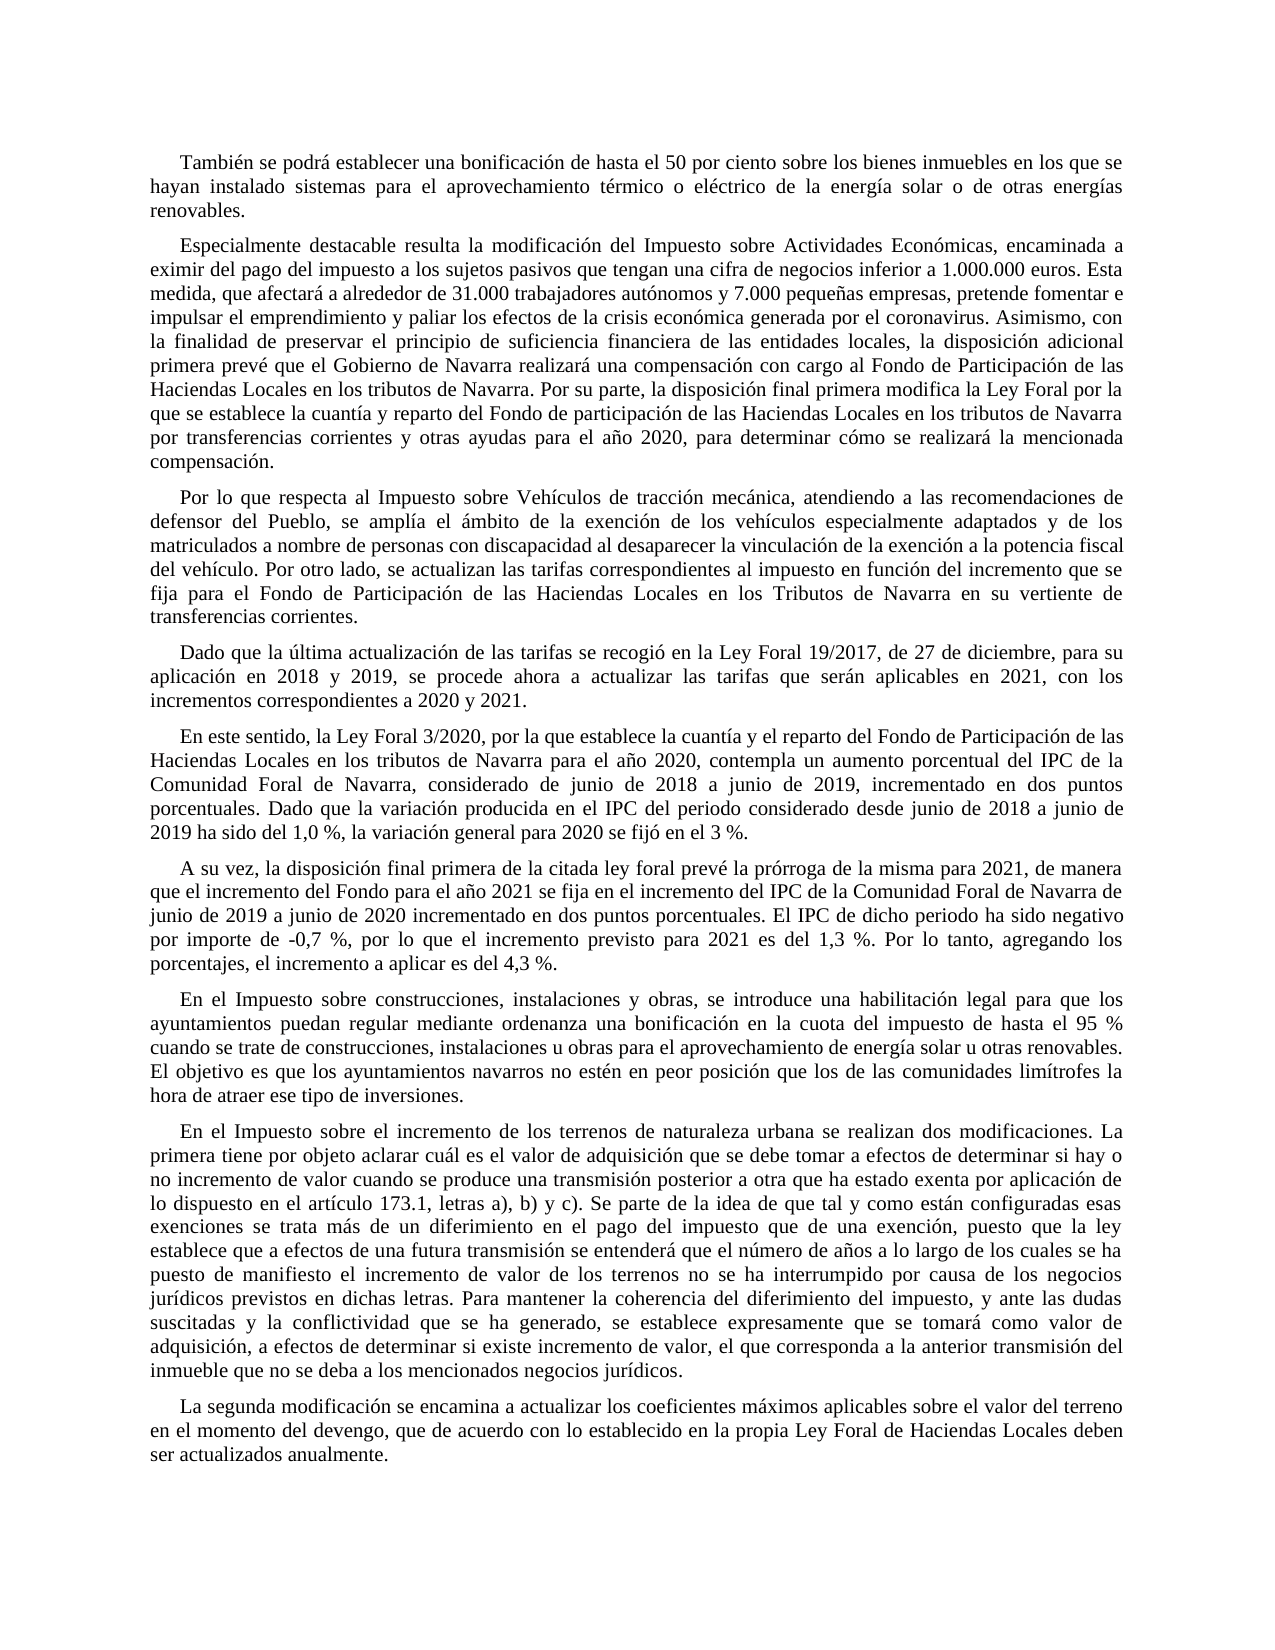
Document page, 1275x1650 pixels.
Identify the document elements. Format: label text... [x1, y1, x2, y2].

text En este sentido, la Ley Foral 3/2020, por la que establece la cuantía y el reparto del Fondo de Participación de las Haciendas Locales en los tributos de Navarra para el año 2020, contempla un aumento porcentual del IPC de la Comunidad Foral de Navarra, considerado de junio de 2018 a junio de 2019, incrementado en dos puntos porcentuales. Dado que la variación producida en el IPC del periodo considerado desde junio de 2018 a junio de 2019 ha sido del 1,0 %, la variación general para 2020 se fijó en el 3 %. [150, 724, 1125, 844]
text Dado que la última actualización de las tarifas se recogió en la Ley Foral 19/2017, de 27 de diciembre, para su aplicación en 2018 y 2019, se procede ahora a actualizar las tarifas que serán aplicables en 2021, con los incrementos correspondientes a 2020 y 2021. [150, 641, 1125, 712]
text En el Impuesto sobre el incremento de los terrenos de naturaleza urbana se realizan dos modificaciones. La primera tiene por objeto aclarar cuál es el valor de adquisición que se debe tomar a efectos de determinar si hay o no incremento de valor cuando se produce una transmisión posterior a otra que ha estado exenta por aplicación de lo dispuesto en el artículo 173.1, letras a), b) y c). Se parte de la idea de que tal y como están configuradas esas exenciones se trata más de un diferimiento en el pago del impuesto que de una exención, puesto que la ley establece que a efectos de una futura transmisión se entenderá que el número de años a lo largo de los cuales se ha puesto de manifiesto el incremento de valor de los terrenos no se ha interrumpido por causa de los negocios jurídicos previstos en dichas letras. Para mantener la coherencia del diferimiento del impuesto, y ante las dudas suscitadas y la conflictividad que se ha generado, se establece expresamente que se tomará como valor de adquisición, a efectos de determinar si existe incremento de valor, el que corresponda a la anterior transmisión del inmueble que no se deba a los mencionados negocios jurídicos. [150, 1119, 1125, 1382]
text También se podrá establecer una bonificación de hasta el 50 por ciento sobre los bienes inmuebles en los que se hayan instalado sistemas para el aprovechamiento térmico o eléctrico de la energía solar o de otras energías renovables. [150, 150, 1125, 222]
text En el Impuesto sobre construcciones, instalaciones y obras, se introduce una habilitación legal para que los ayuntamientos puedan regular mediante ordenanza una bonificación en la cuota del impuesto de hasta el 95 % cuando se trate de construcciones, instalaciones u obras para el aprovechamiento de energía solar u otras renovables. El objetivo es que los ayuntamientos navarros no estén en peor posición que los de las comunidades limítrofes la hora de atraer ese tipo de inversiones. [150, 987, 1125, 1107]
text Especialmente destacable resulta la modificación del Impuesto sobre Actividades Económicas, encaminada a eximir del pago del impuesto a los sujetos pasivos que tengan una cifra de negocios inferior a 1.000.000 euros. Esta medida, que afectará a alrededor de 31.000 trabajadores autónomos y 7.000 pequeñas empresas, pretende fomentar e impulsar el emprendimiento y paliar los efectos de la crisis económica generada por el coronavirus. Asimismo, con la finalidad de preservar el principio de suficiencia financiera de las entidades locales, la disposición adicional primera prevé que el Gobierno de Navarra realizará una compensación con cargo al Fondo de Participación de las Haciendas Locales en los tributos de Navarra. Por su parte, la disposición final primera modifica la Ley Foral por la que se establece la cuantía y reparto del Fondo de participación de las Haciendas Locales en los tributos de Navarra por transferencias corrientes y otras ayudas para el año 2020, para determinar cómo se realizará la mencionada compensación. [150, 234, 1125, 473]
text A su vez, la disposición final primera de la citada ley foral prevé la prórroga de la misma para 2021, de manera que el incremento del Fondo para el año 2021 se fija en el incremento del IPC de la Comunidad Foral de Navarra de junio de 2019 a junio de 2020 incrementado en dos puntos porcentuales. El IPC de dicho periodo ha sido negativo por importe de -0,7 %, por lo que el incremento previsto para 2021 es del 1,3 %. Por lo tanto, agregando los porcentajes, el incremento a aplicar es del 4,3 %. [150, 856, 1125, 976]
text Por lo que respecta al Impuesto sobre Vehículos de tracción mecánica, atendiendo a las recomendaciones de defensor del Pueblo, se amplía el ámbito de la exención de los vehículos especialmente adaptados y de los matriculados a nombre de personas con discapacidad al desaparecer la vinculación de la exención a la potencia fiscal del vehículo. Por otro lado, se actualizan las tarifas correspondientes al impuesto en función del incremento que se fija para el Fondo de Participación de las Haciendas Locales en los Tributos de Navarra en su vertiente de transferencias corrientes. [150, 485, 1125, 629]
text La segunda modificación se encamina a actualizar los coeficientes máximos aplicables sobre el valor del terreno en el momento del devengo, que de acuerdo con lo establecido en la propia Ley Foral de Haciendas Locales deben ser actualizados anualmente. [150, 1394, 1125, 1466]
